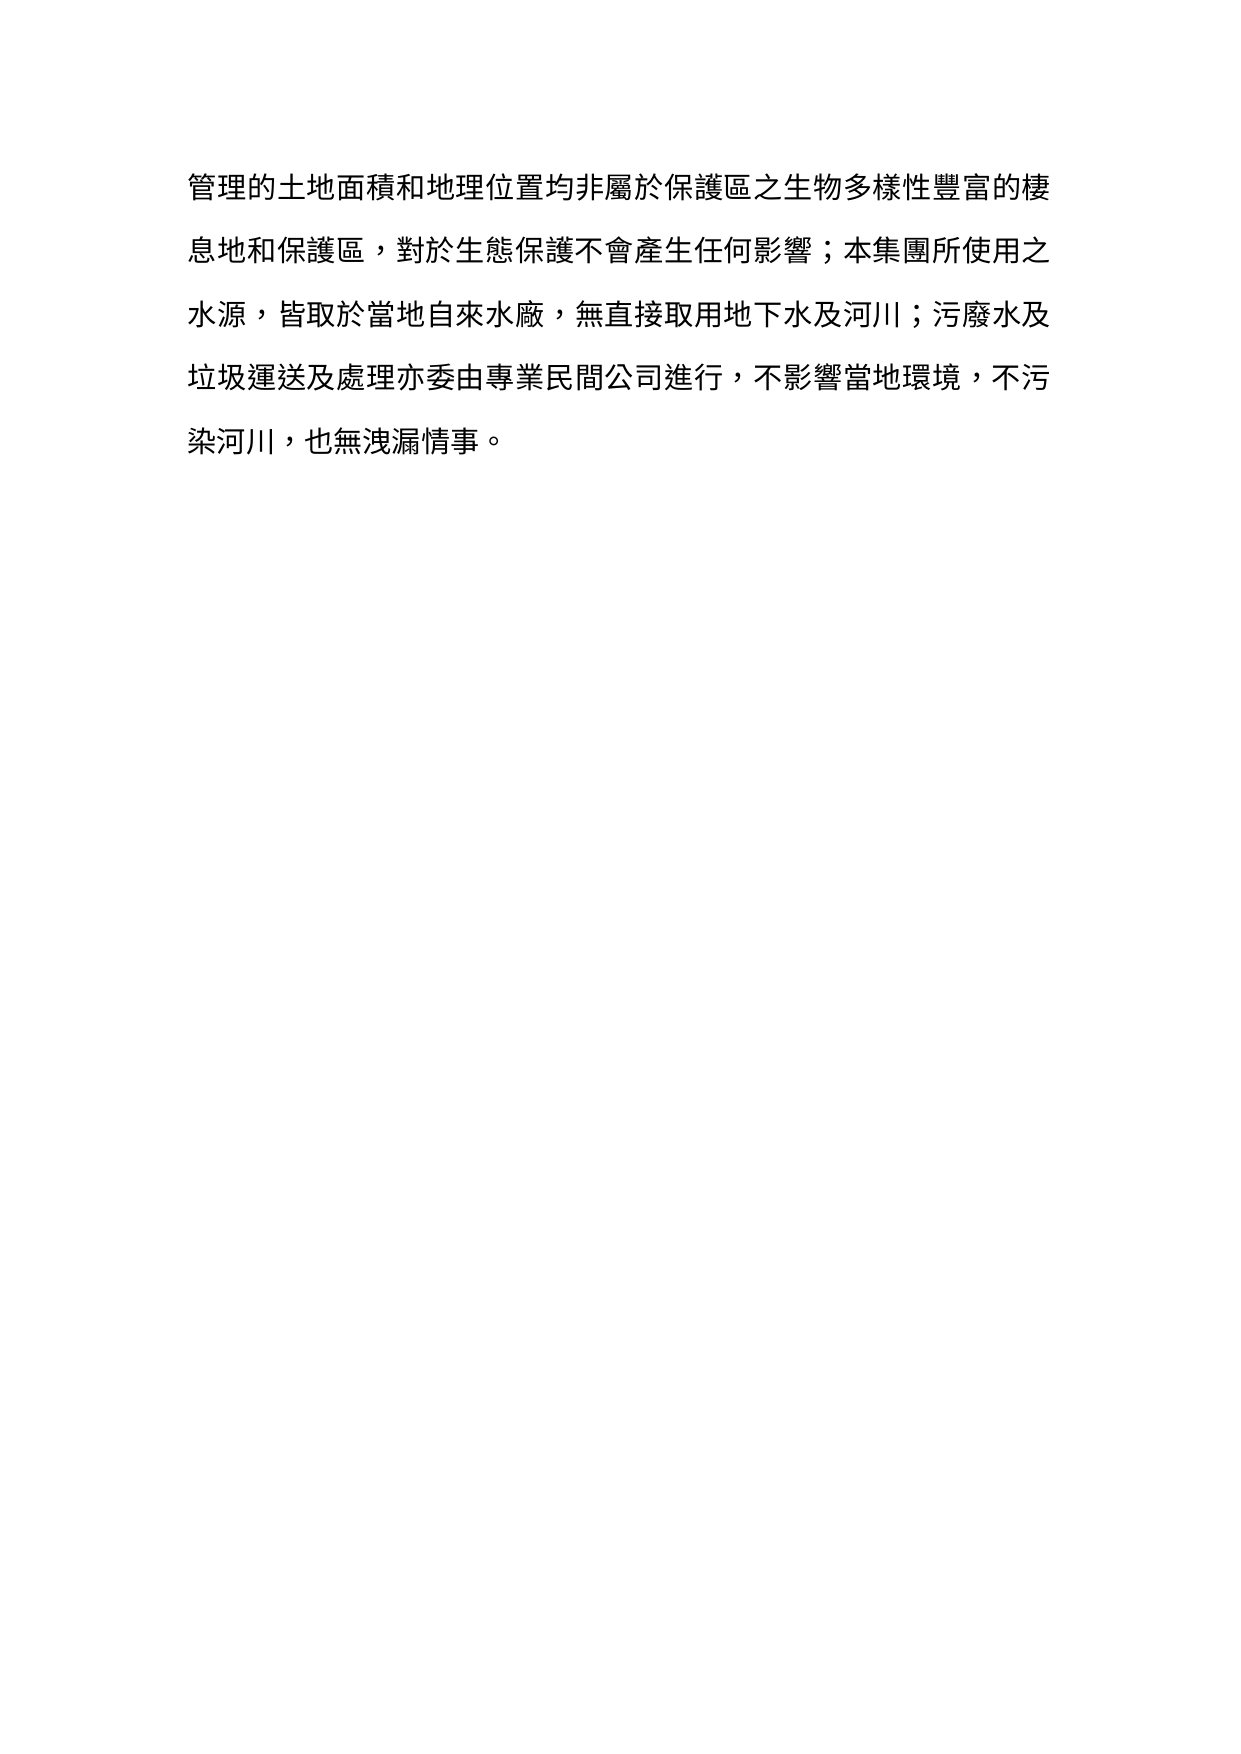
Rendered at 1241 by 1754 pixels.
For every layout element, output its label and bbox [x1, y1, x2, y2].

text [187, 164, 1053, 461]
